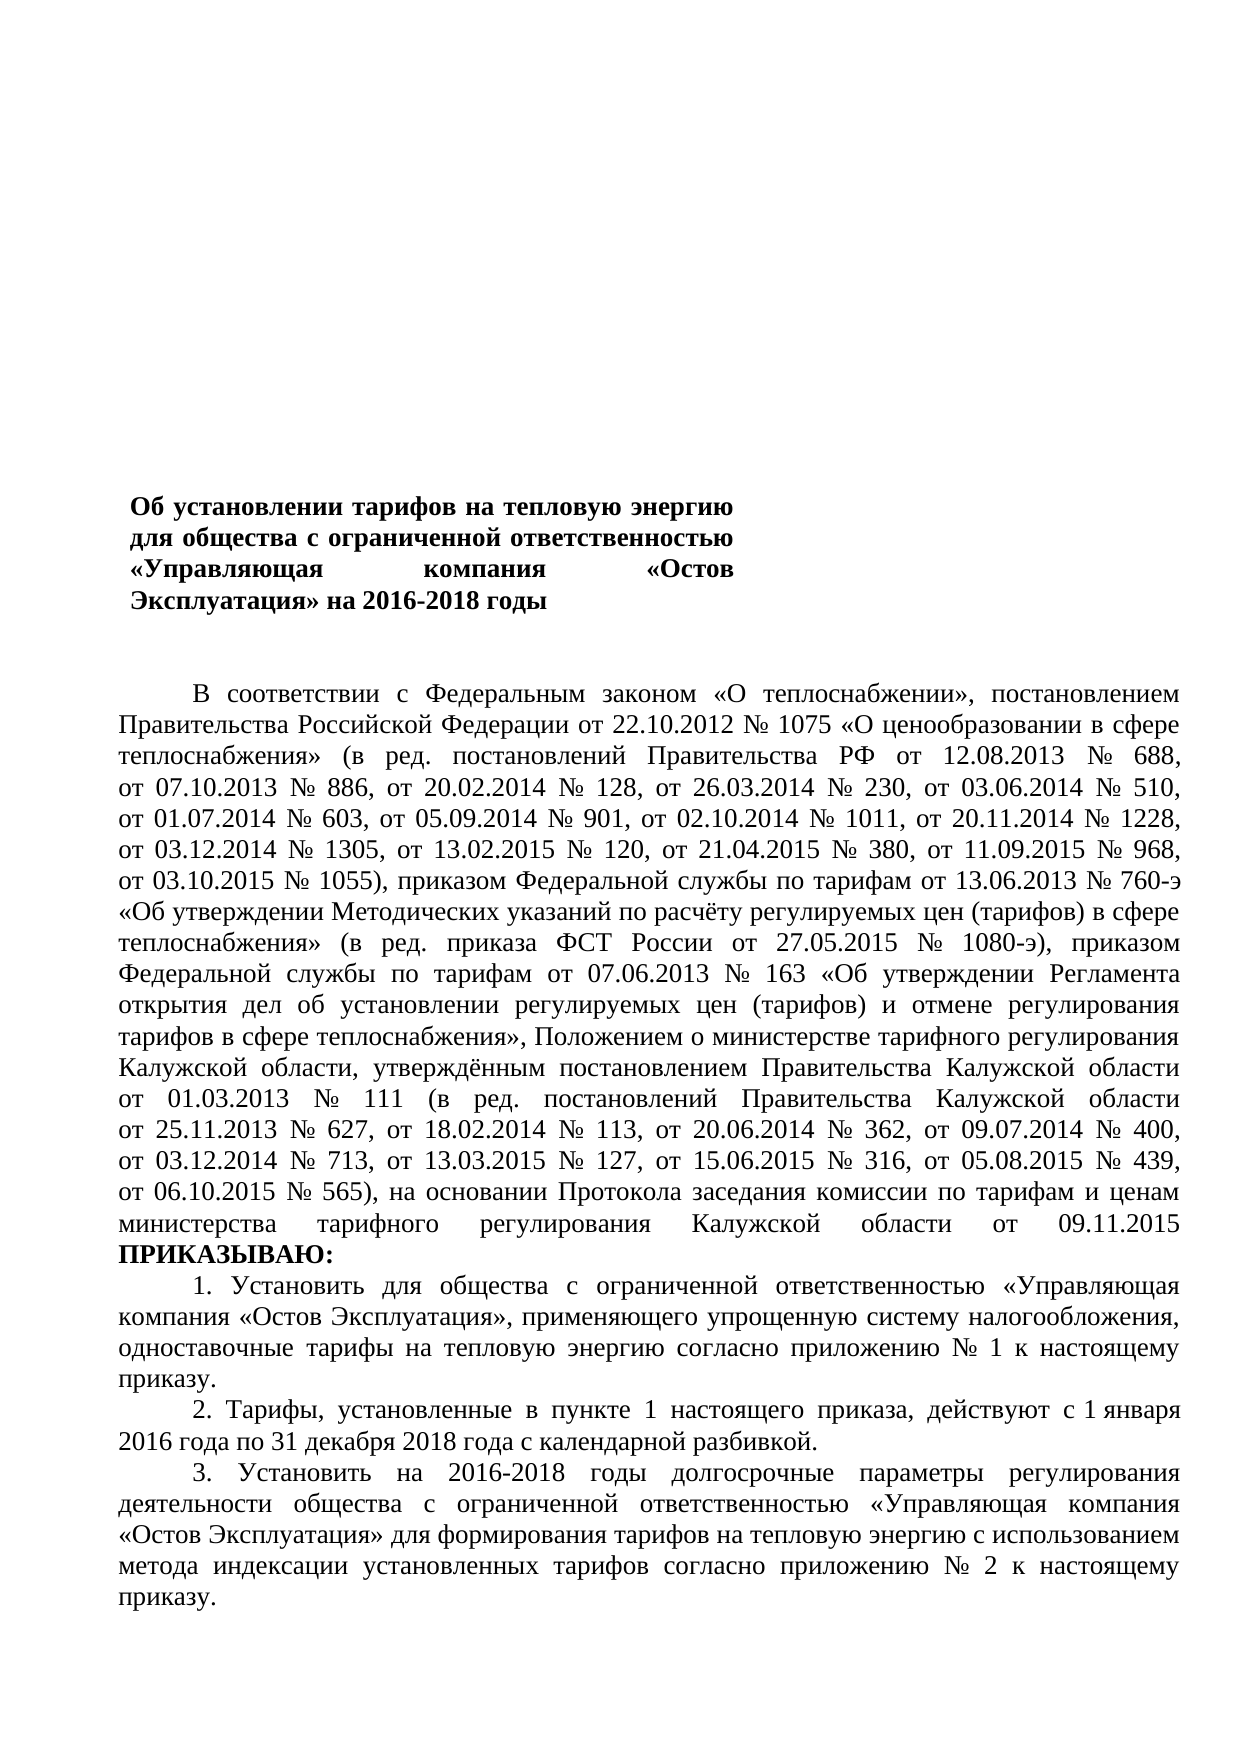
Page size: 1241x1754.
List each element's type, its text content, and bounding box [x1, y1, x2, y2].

text 2. Тарифы, установленные в пункте 1 настоящего приказа, действуют с 1 января 2016 года по 31 декабря 2018 года с календарной разбивкой. [118, 1393, 1181, 1456]
text В соответствии с Федеральным законом «О теплоснабжении», постановлением Правительства Российской Федерации от 22.10.2012 № 1075 «О ценообразовании в сфере теплоснабжения» (в ред. постановлений Правительства РФ от 12.08.2013 № 688, от 07.10.2013 № 886, от 20.02.2014 № 128, от 26.03.2014 № 230, от 03.06.2014 № 510, от 01.07.2014 № 603, от 05.09.2014 № 901, от 02.10.2014 № 1011, от 20.11.2014 № 1228, от 03.12.2014 № 1305, от 13.02.2015 № 120, от 21.04.2015 № 380, от 11.09.2015 № 968, от 03.10.2015 № 1055), приказом Федеральной службы по тарифам от 13.06.2013 № 760-э «Об утверждении Методических указаний по расчёту регулируемых цен (тарифов) в сфере теплоснабжения» (в ред. приказа ФСТ России от 27.05.2015 № 1080-э), приказом Федеральной службы по тарифам от 07.06.2013 № 163 «Об утверждении Регламента открытия дел об установлении регулируемых цен (тарифов) и отмене регулирования тарифов в сфере теплоснабжения», Положением о министерстве тарифного регулирования Калужской области, утверждённым постановлением Правительства Калужской области от 01.03.2013 № 111 (в ред. постановлений Правительства Калужской области от 25.11.2013 № 627, от 18.02.2014 № 113, от 20.06.2014 № 362, от 09.07.2014 № 400, от 03.12.2014 № 713, от 13.03.2015 № 127, от 15.06.2015 № 316, от 05.08.2015 № 439, от 06.10.2015 № 565), на основании Протокола заседания комиссии по тарифам и ценам министерства тарифного регулирования Калужской области от 09.11.2015 ПРИКАЗЫВАЮ: [118, 677, 1181, 1269]
table_header Об установлении тарифов на тепловую энергию для общества с ограниченной ответственностью «Управляющая компания «Остов Эксплуатация» на 2016-2018 годы [118, 490, 753, 615]
text 1. Установить для общества с ограниченной ответственностью «Управляющая компания «Остов Эксплуатация», применяющего упрощенную систему налогообложения, одноставочные тарифы на тепловую энергию согласно приложению № 1 к настоящему приказу. [118, 1269, 1181, 1393]
text 3. Установить на 2016-2018 годы долгосрочные параметры регулирования деятельности общества с ограниченной ответственностью «Управляющая компания «Остов Эксплуатация» для формирования тарифов на тепловую энергию с использованием метода индексации установленных тарифов согласно приложению № 2 к настоящему приказу. [118, 1456, 1181, 1612]
